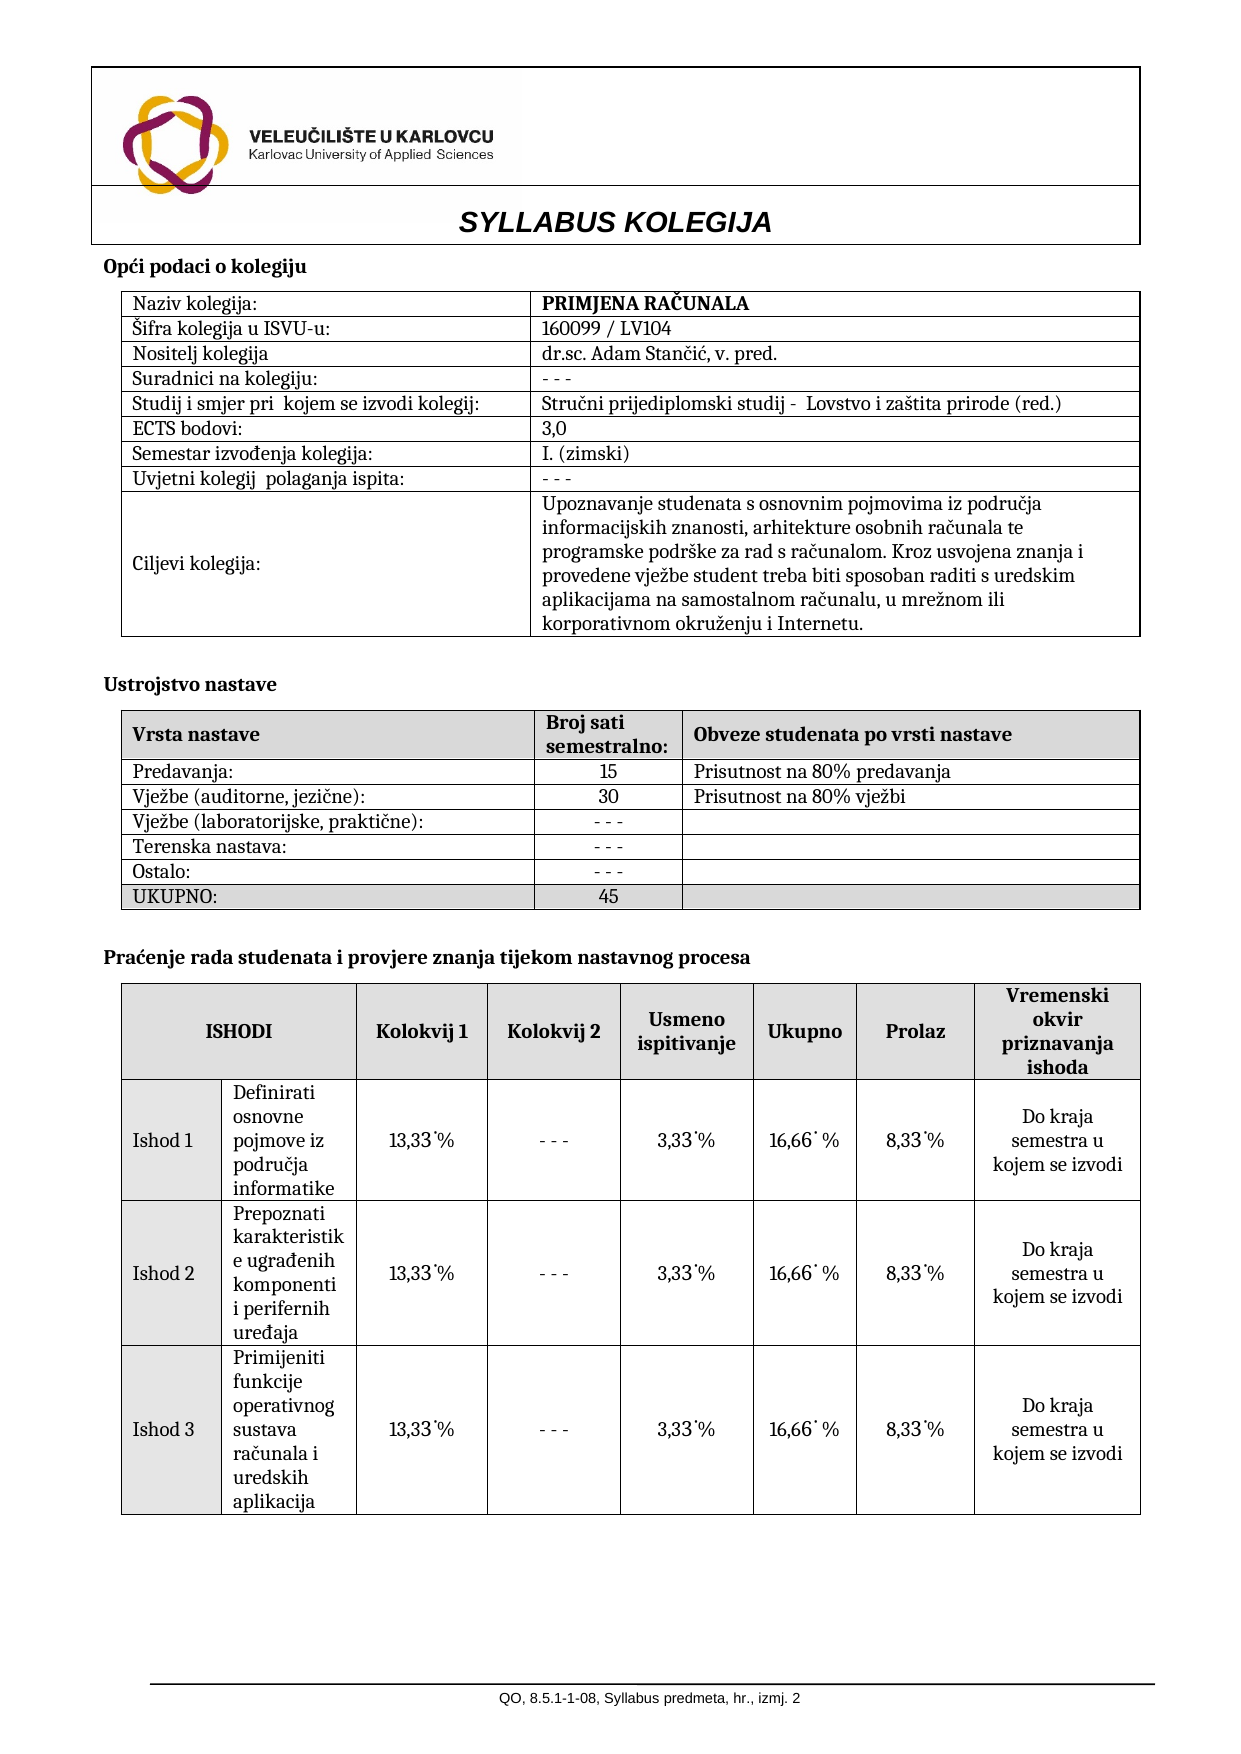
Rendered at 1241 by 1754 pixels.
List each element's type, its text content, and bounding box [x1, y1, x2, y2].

table_cell [683, 885, 1139, 908]
table_header Kolokvij 2 [488, 984, 620, 1079]
table_cell - - - [531, 367, 1139, 391]
table_cell [683, 835, 1139, 858]
table_cell 3,33͘ % [621, 1346, 753, 1514]
table_cell 160099 / LV104 [531, 317, 1139, 341]
table_cell I. (zimski) [531, 442, 1139, 466]
table_cell Predavanja: [122, 760, 534, 783]
table_cell - - - [531, 467, 1139, 491]
table_cell Ostalo: [122, 860, 534, 883]
table_header Naziv kolegija: [122, 292, 530, 316]
picture [93, 186, 522, 223]
table_cell 3,0 [531, 417, 1139, 441]
table_cell [683, 860, 1139, 883]
table_header Broj sati semestralno: [535, 711, 682, 758]
table_cell UKUPNO: [122, 885, 534, 908]
table_cell Prisutnost na 80% vježbi [683, 785, 1139, 808]
table_cell Definirati osnovne pojmove iz područja informatike [222, 1080, 356, 1200]
table_cell Šifra kolegija u ISVU-u: [122, 317, 530, 341]
table_cell 15 [535, 760, 682, 783]
picture [93, 68, 522, 185]
table_cell - - - [535, 835, 682, 858]
table_cell Primijeniti funkcije operativnog sustava računala i uredskih aplikacija [222, 1346, 356, 1514]
table_header Obveze studenata po vrsti nastave [683, 711, 1139, 758]
table_cell Nositelj kolegija [122, 342, 530, 366]
table_header Ukupno [754, 984, 856, 1079]
table_cell Upoznavanje studenata s osnovnim pojmovima iz područja informacijskih znanosti, arhitekture osobnih računala te programske podrške za rad s računalom. Kroz usvojena znanja i provedene vježbe student treba biti sposoban raditi s uredskim aplikacijama na samostalnom računalu, u mrežnom ili korporativnom okruženju i Internetu. [531, 492, 1139, 636]
text Praćenje rada studenata i provjere znanja tijekom nastavnog procesa [103, 946, 1152, 970]
table_cell 13,33͘ % [357, 1080, 487, 1200]
table_header Kolokvij 1 [357, 984, 487, 1079]
table_cell 13,33͘ % [357, 1346, 487, 1514]
table_cell 3,33͘ % [621, 1201, 753, 1345]
text Opći podaci o kolegiju [103, 254, 1152, 278]
table_cell 3,33͘ % [621, 1080, 753, 1200]
table_cell Semestar izvođenja kolegija: [122, 442, 530, 466]
table_cell Prepoznati karakteristike ugrađenih komponenti i perifernih uređaja [222, 1201, 356, 1345]
table_header Usmeno ispitivanje [621, 984, 753, 1079]
table_cell - - - [488, 1201, 620, 1345]
table_header ISHODI [122, 984, 356, 1079]
table_cell Ishod 2 [122, 1201, 221, 1345]
table_cell Vježbe (laboratorijske, praktične): [122, 810, 534, 833]
table_cell Do kraja semestra u kojem se izvodi [975, 1080, 1140, 1200]
table_header PRIMJENA RAČUNALA [531, 292, 1139, 316]
table_cell 16,66͘ % [754, 1346, 856, 1514]
table_cell Do kraja semestra u kojem se izvodi [975, 1346, 1140, 1514]
table_cell dr.sc. Adam Stančić, v. pred. [531, 342, 1139, 366]
table_cell - - - [535, 810, 682, 833]
table_cell - - - [488, 1346, 620, 1514]
table_cell ECTS bodovi: [122, 417, 530, 441]
table_header Vremenski okvir priznavanja ishoda [975, 984, 1140, 1079]
table_cell Terenska nastava: [122, 835, 534, 858]
table_cell - - - [488, 1080, 620, 1200]
table_cell 30 [535, 785, 682, 808]
table_cell Uvjetni kolegij polaganja ispita: [122, 467, 530, 491]
table_cell Ishod 3 [122, 1346, 221, 1514]
table_cell 16,66͘ % [754, 1201, 856, 1345]
table_cell Studij i smjer pri kojem se izvodi kolegij: [122, 392, 530, 416]
table_cell Ciljevi kolegija: [122, 492, 530, 636]
table_cell - - - [535, 860, 682, 883]
table_cell Ishod 1 [122, 1080, 221, 1200]
table_cell 8,33͘ % [857, 1080, 974, 1200]
table_header Vrsta nastave [122, 711, 534, 758]
table_cell Do kraja semestra u kojem se izvodi [975, 1201, 1140, 1345]
table_cell 16,66͘ % [754, 1080, 856, 1200]
table_header Prolaz [857, 984, 974, 1079]
table_cell [683, 810, 1139, 833]
table_cell 8,33͘ % [857, 1346, 974, 1514]
table_cell Prisutnost na 80% predavanja [683, 760, 1139, 783]
table_cell 45 [535, 885, 682, 908]
table_cell 8,33͘ % [857, 1201, 974, 1345]
table_cell Vježbe (auditorne, jezične): [122, 785, 534, 808]
table_cell Suradnici na kolegiju: [122, 367, 530, 391]
text Ustrojstvo nastave [103, 673, 1152, 697]
table_cell Stručni prijediplomski studij - Lovstvo i zaštita prirode (red.) [531, 392, 1139, 416]
table_cell 13,33͘ % [357, 1201, 487, 1345]
